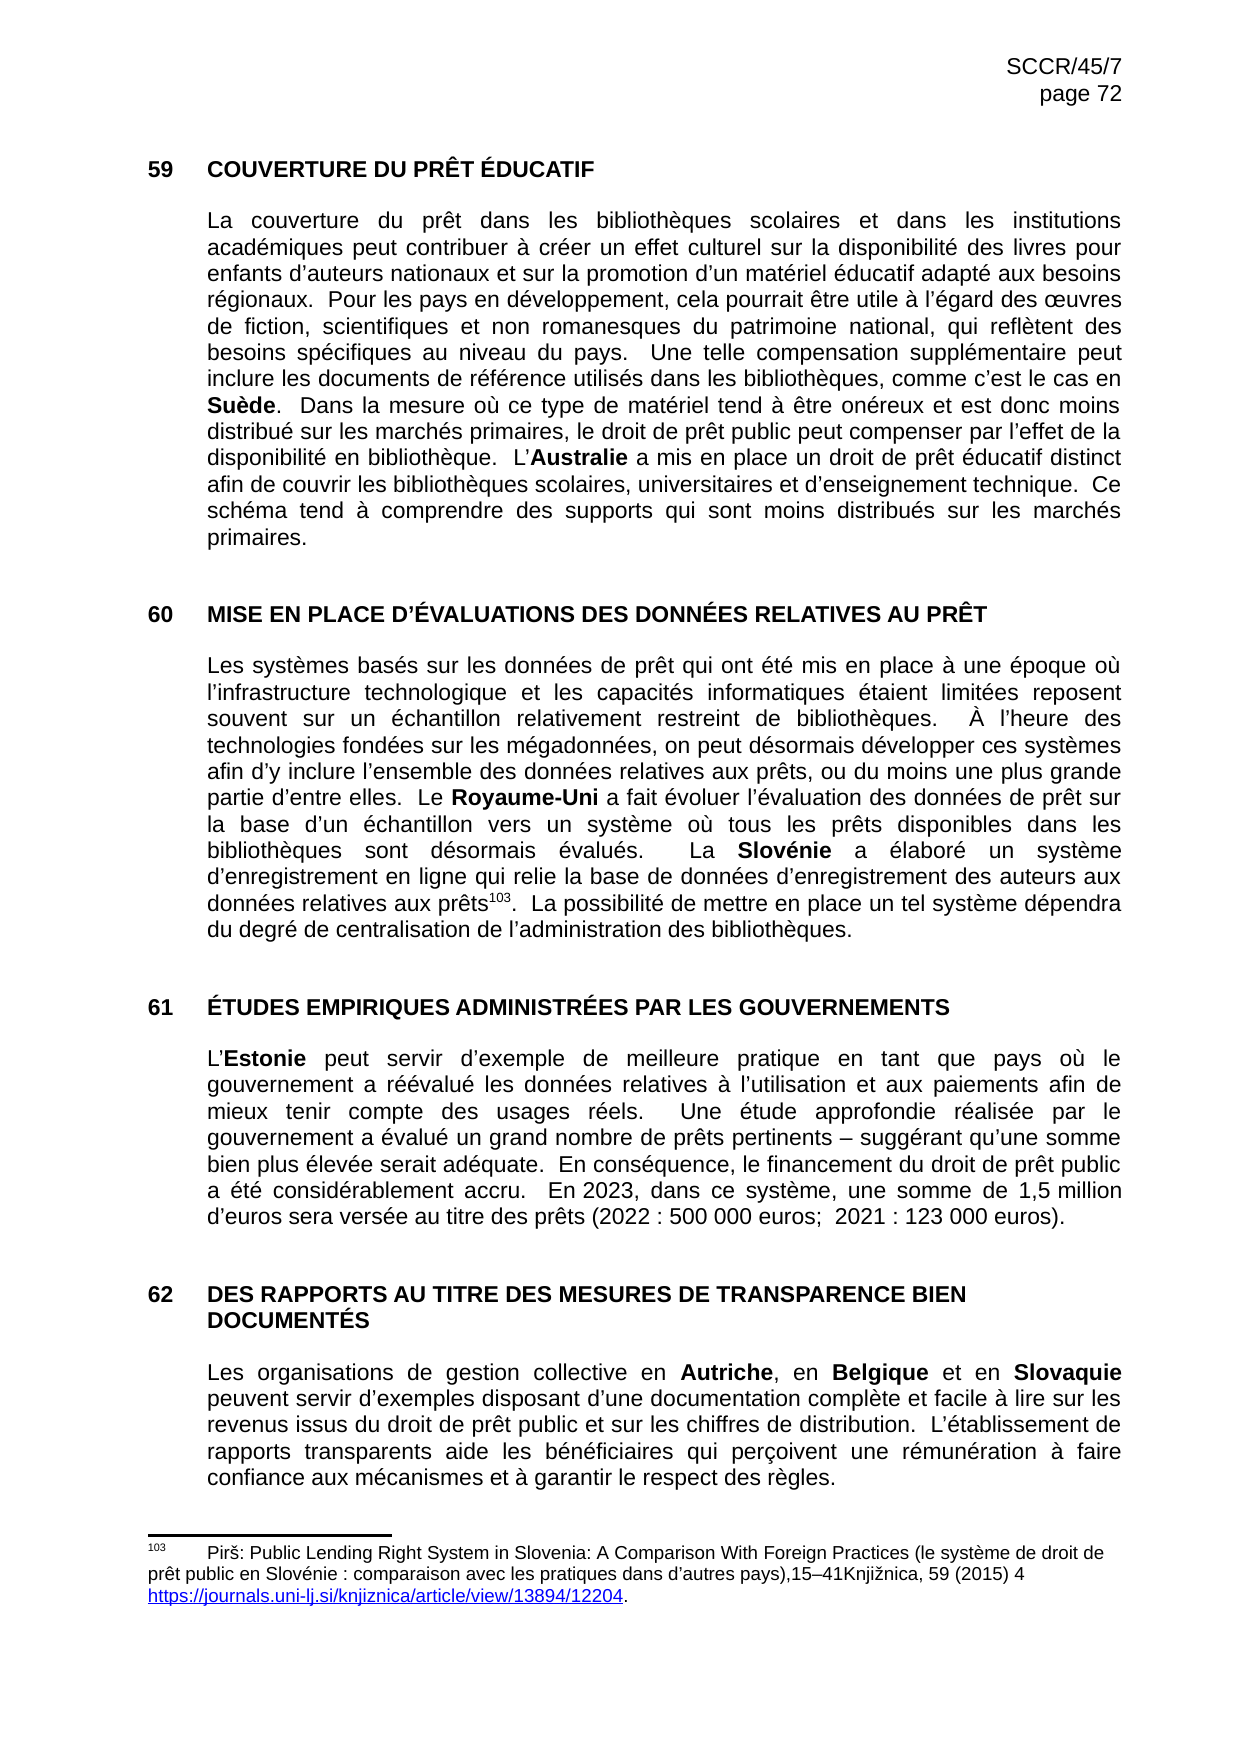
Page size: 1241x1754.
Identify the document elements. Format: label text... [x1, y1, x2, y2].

subtitle Couverture du prêt éducatif [148, 156, 1122, 182]
subtitle Des rapports au titre des mesures de transparence bien documentés [148, 1281, 1122, 1334]
list L’Estonie peut servir d’exemple de meilleure pratique en tant que pays où le gouvernement a réévalué les données relatives à l’utilisation et aux paiements afin de mieux tenir compte des usages réels. Une étude approfondie réalisée par le gouvernement a évalué un grand nombre de prêts pertinents – suggérant qu’une somme bien plus élevée serait adéquate. En conséquence, le financement du droit de prêt public a été considérablement accru. En 2023, dans ce système, une somme de 1,5 million d’euros sera versée au titre des prêts (2022 : 500 000 euros; 2021 : 123 000 euros). [207, 1045, 1122, 1229]
subtitle Mise en place d’évaluations des données relatives au prêt [148, 601, 1122, 627]
subtitle Études empiriques administrées par les gouvernements [148, 994, 1122, 1020]
list Les systèmes basés sur les données de prêt qui ont été mis en place à une époque où l’infrastructure technologique et les capacités informatiques étaient limitées reposent souvent sur un échantillon relativement restreint de bibliothèques. À l’heure des technologies fondées sur les mégadonnées, on peut désormais développer ces systèmes afin d’y inclure l’ensemble des données relatives aux prêts, ou du moins une plus grande partie d’entre elles. Le Royaume-Uni a fait évoluer l’évaluation des données de prêt sur la base d’un échantillon vers un système où tous les prêts disponibles dans les bibliothèques sont désormais évalués. La Slovénie a élaboré un système d’enregistrement en ligne qui relie la base de données d’enregistrement des auteurs aux données relatives aux prêts. La possibilité de mettre en place un tel système dépendra du degré de centralisation de l’administration des bibliothèques. [207, 652, 1122, 942]
list Les organisations de gestion collective en Autriche, en Belgique et en Slovaquie peuvent servir d’exemples disposant d’une documentation complète et facile à lire sur les revenus issus du droit de prêt public et sur les chiffres de distribution. L’établissement de rapports transparents aide les bénéficiaires qui perçoivent une rémunération à faire confiance aux mécanismes et à garantir le respect des règles. [207, 1359, 1122, 1490]
list La couverture du prêt dans les bibliothèques scolaires et dans les institutions académiques peut contribuer à créer un effet culturel sur la disponibilité des livres pour enfants d’auteurs nationaux et sur la promotion d’un matériel éducatif adapté aux besoins régionaux. Pour les pays en développement, cela pourrait être utile à l’égard des œuvres de fiction, scientifiques et non romanesques du patrimoine national, qui reflètent des besoins spécifiques au niveau du pays. Une telle compensation supplémentaire peut inclure les documents de référence utilisés dans les bibliothèques, comme c’est le cas en Suède. Dans la mesure où ce type de matériel tend à être onéreux et est donc moins distribué sur les marchés primaires, le droit de prêt public peut compenser par l’effet de la disponibilité en bibliothèque. L’Australie a mis en place un droit de prêt éducatif distinct afin de couvrir les bibliothèques scolaires, universitaires et d’enseignement technique. Ce schéma tend à comprendre des supports qui sont moins distribués sur les marchés primaires. [207, 207, 1122, 550]
